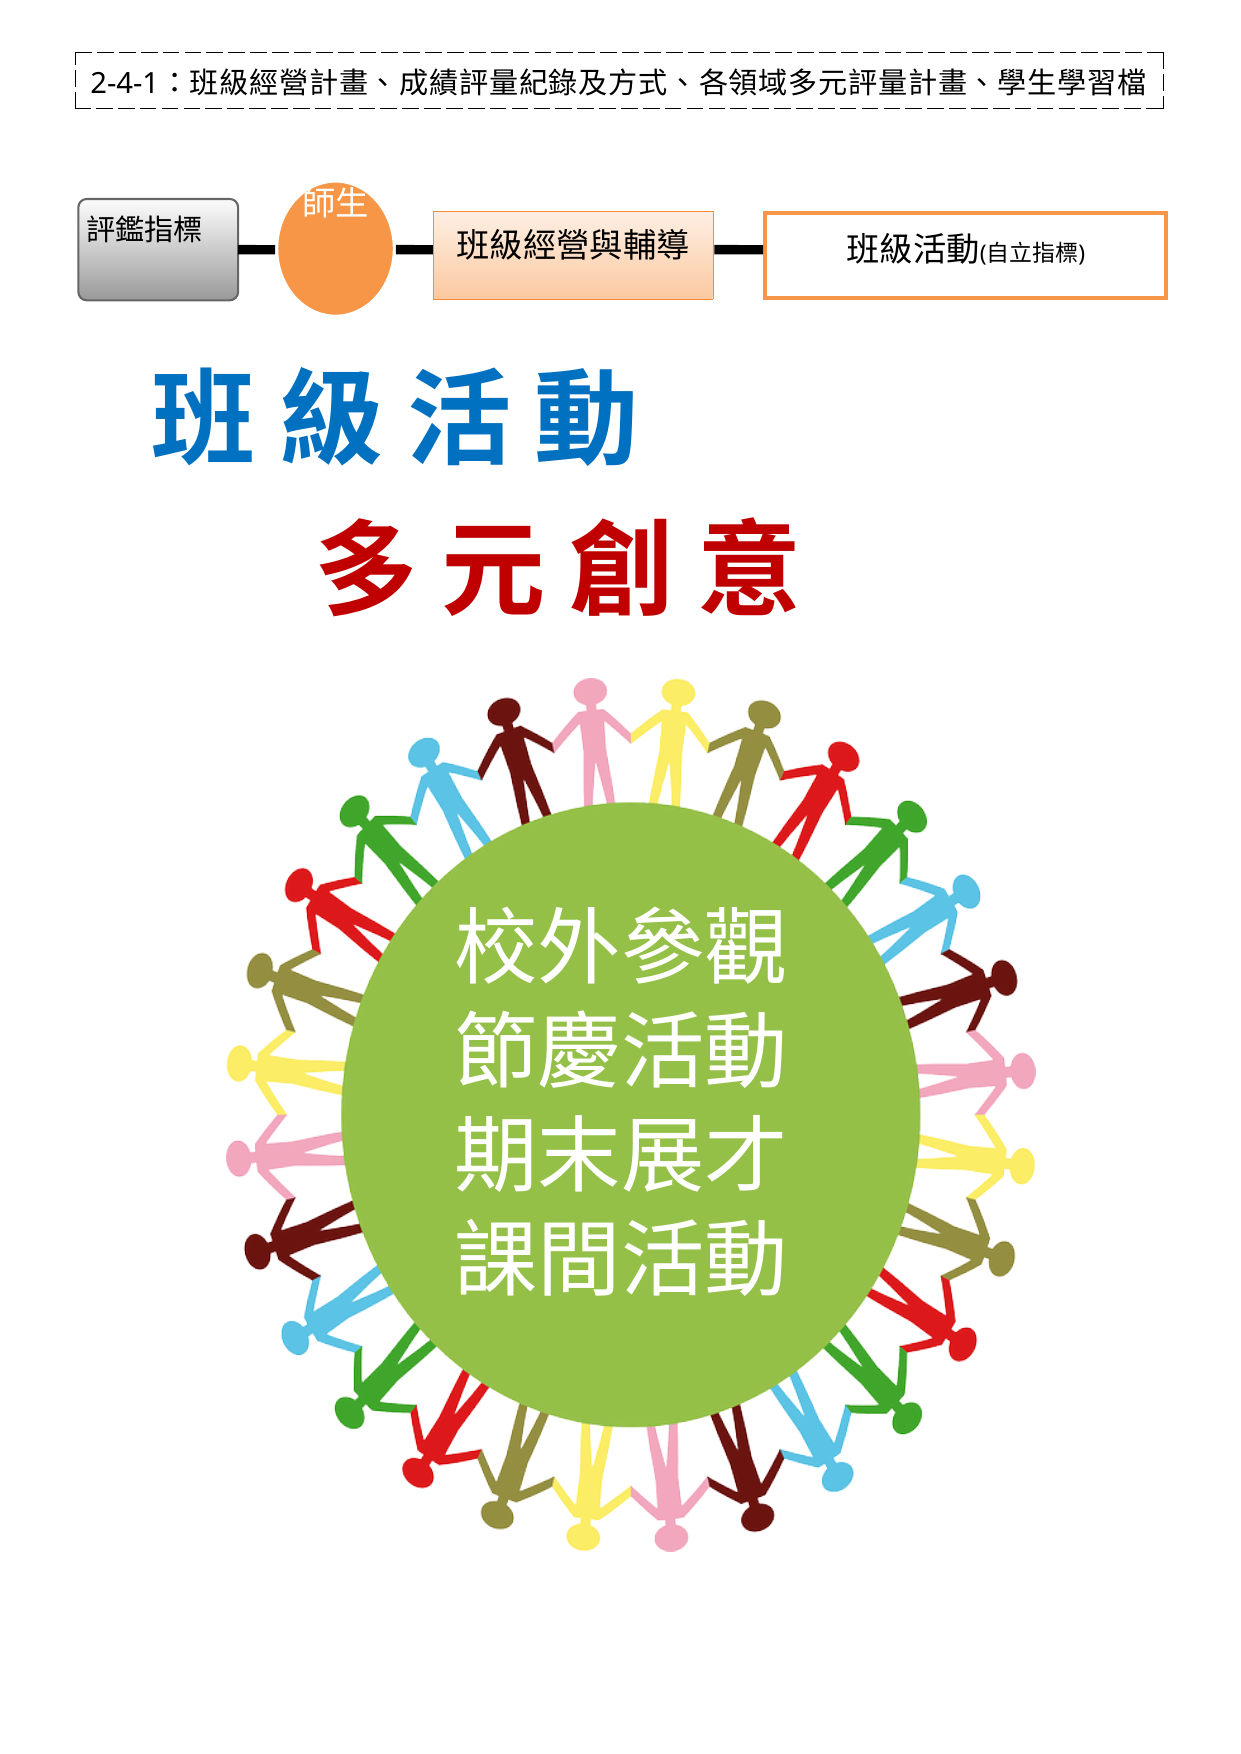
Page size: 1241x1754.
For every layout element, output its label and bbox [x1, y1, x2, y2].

picture [226, 678, 1036, 1552]
